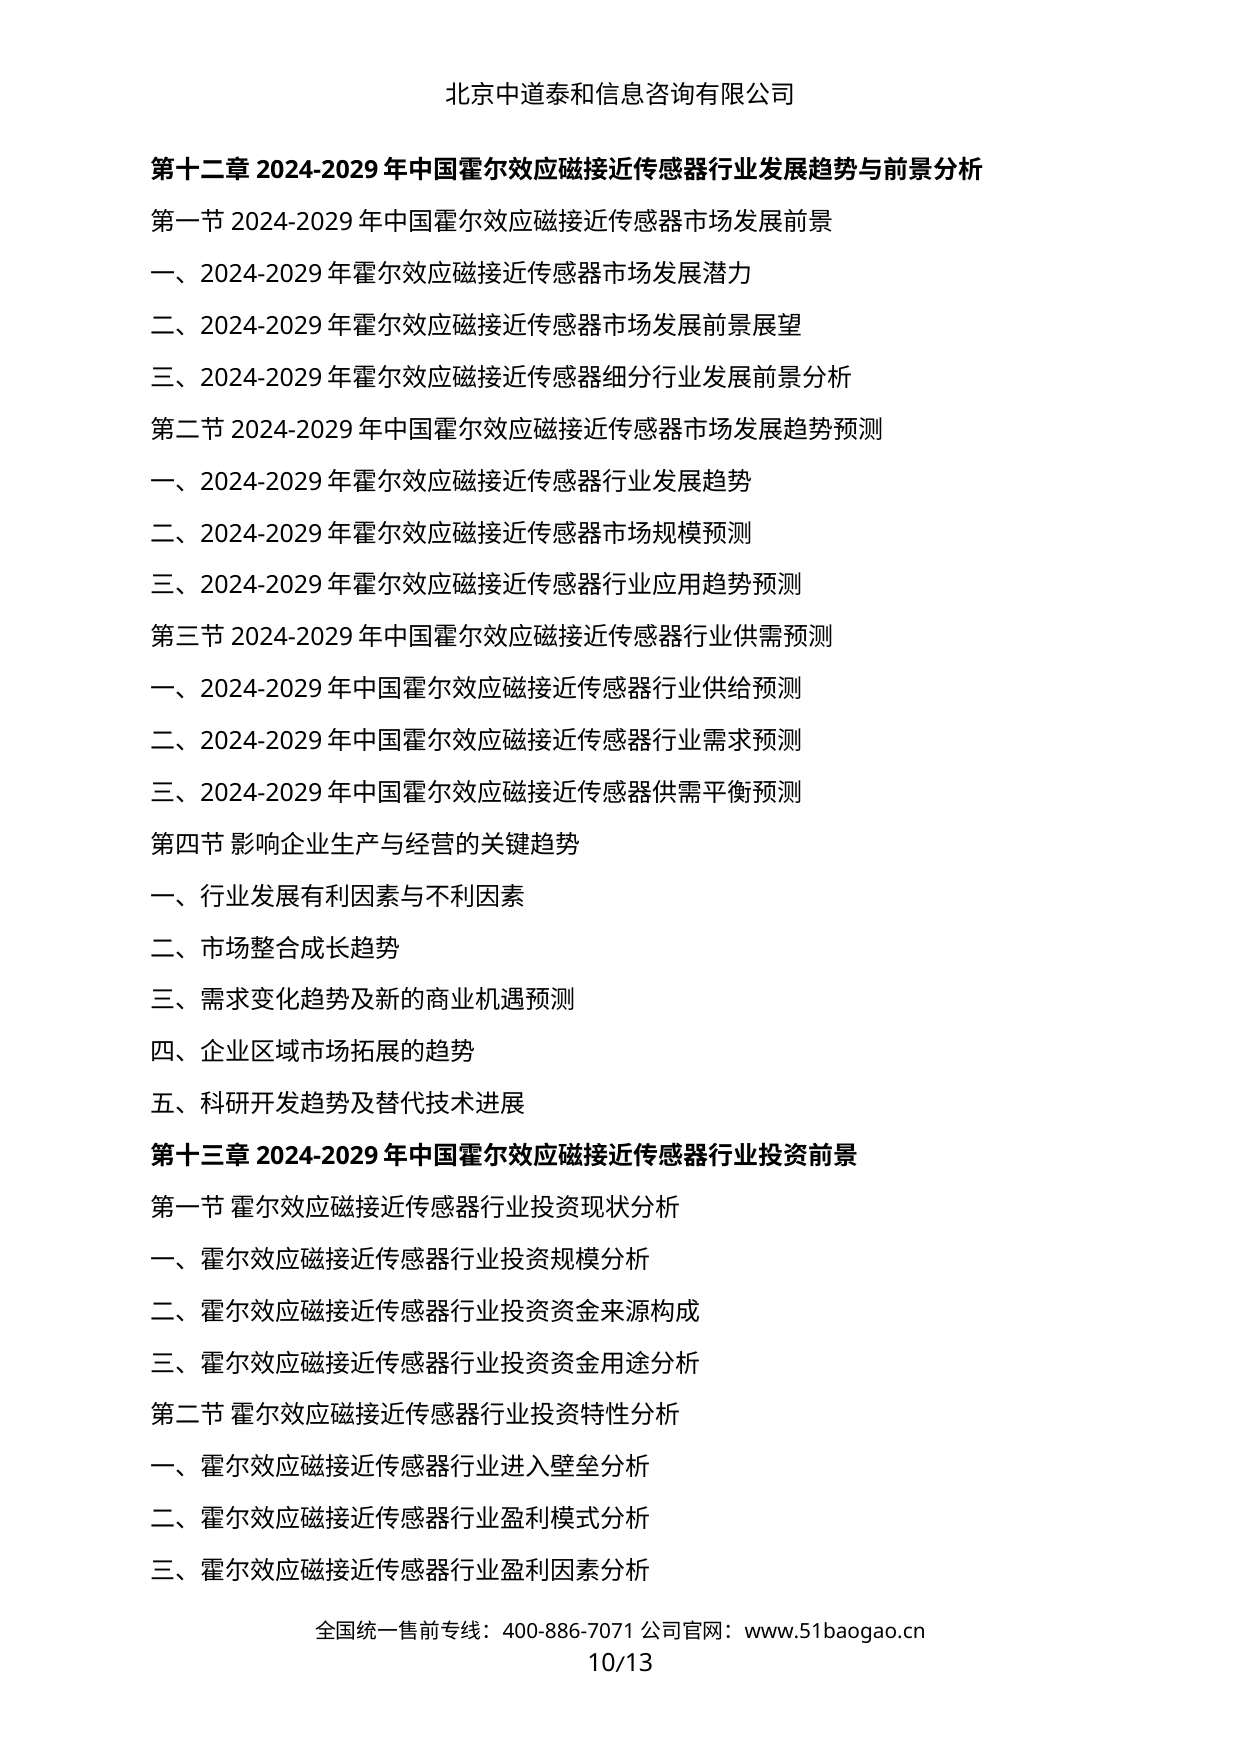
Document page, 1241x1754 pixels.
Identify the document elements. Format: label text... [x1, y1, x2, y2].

text 三、2024-2029年霍尔效应磁接近传感器细分行业发展前景分析 [150, 357, 1090, 394]
text 四、企业区域市场拓展的趋势 [150, 1032, 1090, 1068]
text 二、霍尔效应磁接近传感器行业盈利模式分析 [150, 1499, 1090, 1535]
text 第十三章 2024-2029年中国霍尔效应磁接近传感器行业投资前景 [150, 1136, 1090, 1172]
text 第十二章 2024-2029年中国霍尔效应磁接近传感器行业发展趋势与前景分析 [150, 150, 1090, 186]
text 三、2024-2029年中国霍尔效应磁接近传感器供需平衡预测 [150, 772, 1090, 809]
text 一、2024-2029年霍尔效应磁接近传感器行业发展趋势 [150, 461, 1090, 497]
text 第一节 2024-2029年中国霍尔效应磁接近传感器市场发展前景 [150, 202, 1090, 238]
text 二、2024-2029年霍尔效应磁接近传感器市场发展前景展望 [150, 306, 1090, 342]
text 一、行业发展有利因素与不利因素 [150, 876, 1090, 912]
text 第一节 霍尔效应磁接近传感器行业投资现状分析 [150, 1187, 1090, 1224]
text 二、2024-2029年中国霍尔效应磁接近传感器行业需求预测 [150, 721, 1090, 757]
text 三、霍尔效应磁接近传感器行业投资资金用途分析 [150, 1343, 1090, 1379]
text 第二节 2024-2029年中国霍尔效应磁接近传感器市场发展趋势预测 [150, 409, 1090, 446]
text 二、霍尔效应磁接近传感器行业投资资金来源构成 [150, 1291, 1090, 1327]
text 一、2024-2029年中国霍尔效应磁接近传感器行业供给预测 [150, 669, 1090, 705]
text 二、2024-2029年霍尔效应磁接近传感器市场规模预测 [150, 513, 1090, 549]
text 三、需求变化趋势及新的商业机遇预测 [150, 980, 1090, 1016]
text 一、霍尔效应磁接近传感器行业进入壁垒分析 [150, 1447, 1090, 1483]
text 三、霍尔效应磁接近传感器行业盈利因素分析 [150, 1551, 1090, 1587]
text 一、2024-2029年霍尔效应磁接近传感器市场发展潜力 [150, 254, 1090, 290]
text 第四节 影响企业生产与经营的关键趋势 [150, 824, 1090, 861]
text 第二节 霍尔效应磁接近传感器行业投资特性分析 [150, 1395, 1090, 1431]
text 五、科研开发趋势及替代技术进展 [150, 1084, 1090, 1120]
text 一、霍尔效应磁接近传感器行业投资规模分析 [150, 1239, 1090, 1276]
text 二、市场整合成长趋势 [150, 928, 1090, 964]
text 三、2024-2029年霍尔效应磁接近传感器行业应用趋势预测 [150, 565, 1090, 601]
text 第三节 2024-2029年中国霍尔效应磁接近传感器行业供需预测 [150, 617, 1090, 653]
